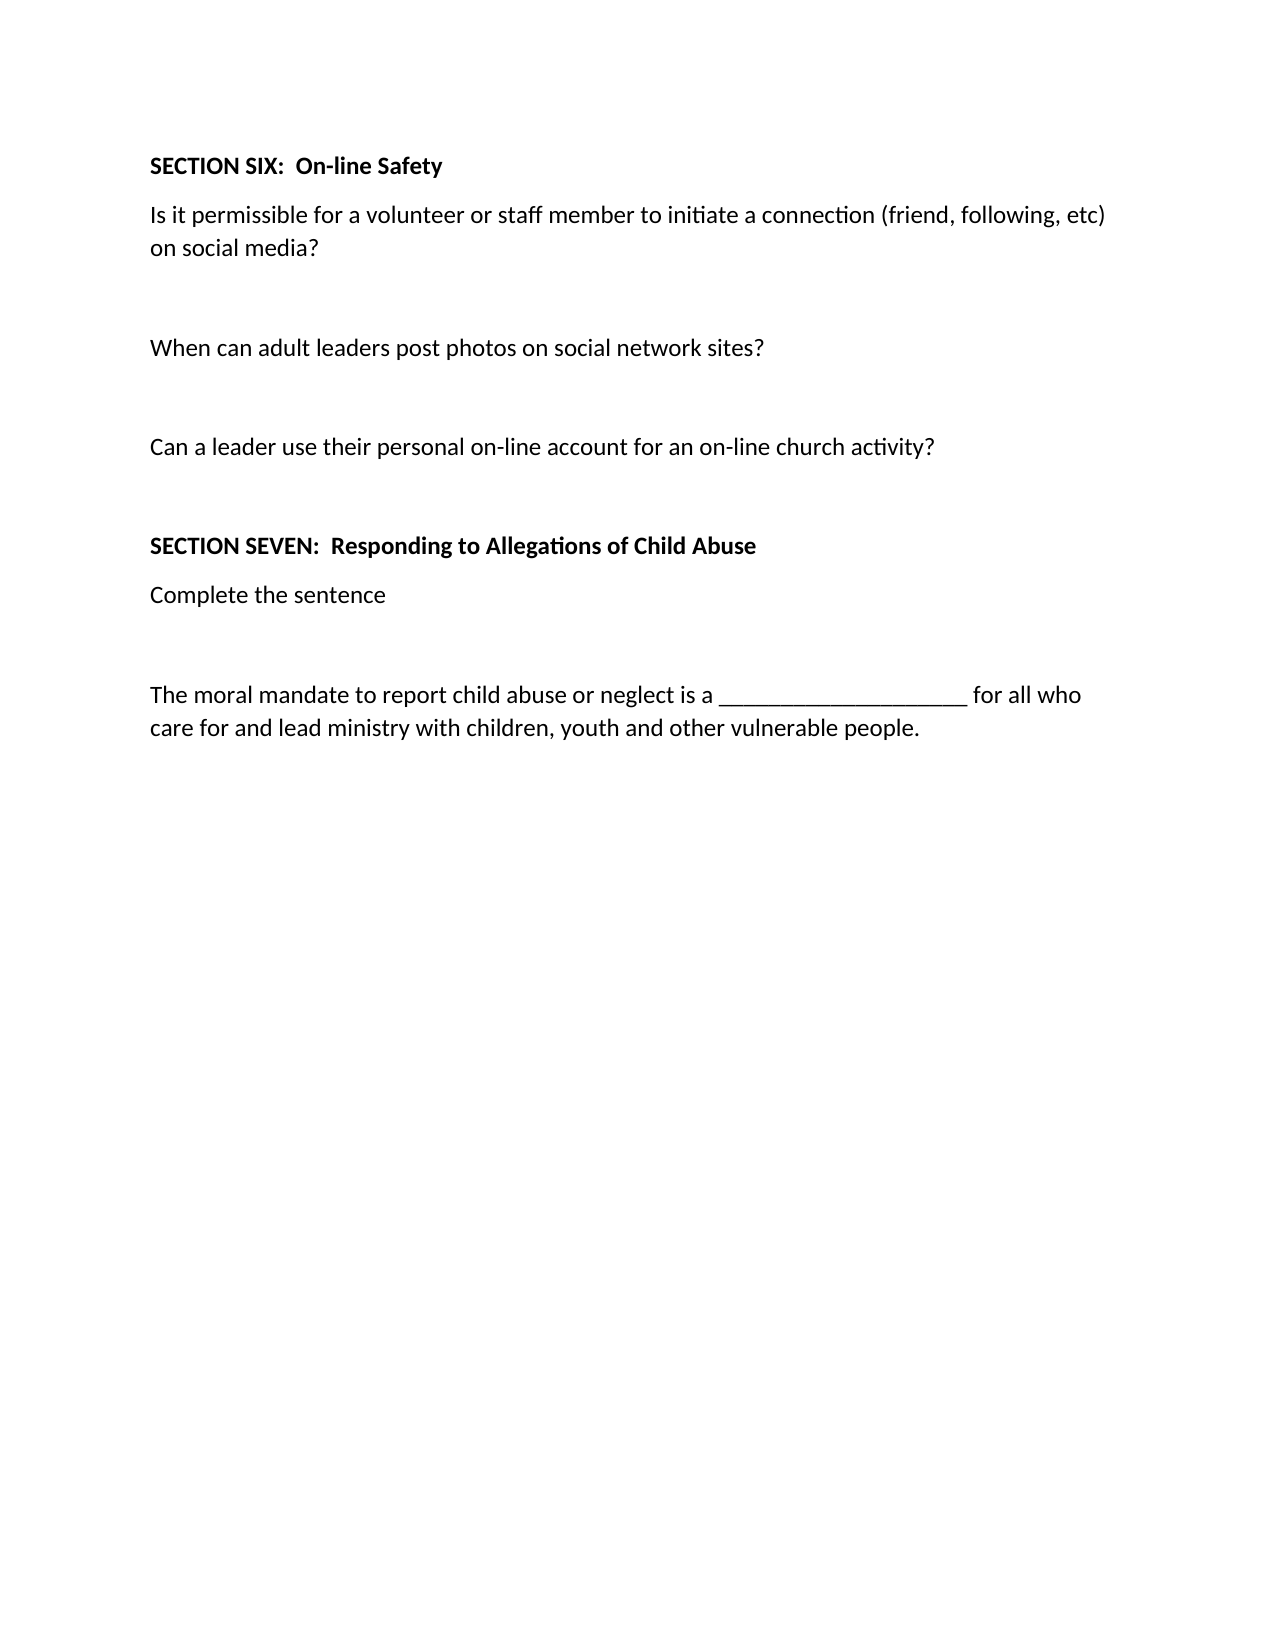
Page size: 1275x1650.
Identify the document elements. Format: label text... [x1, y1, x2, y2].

text Complete the sentence [150, 579, 1125, 610]
text The moral mandate to report child abuse or neglect is a ____________________ for all who care for and lead ministry with children, youth and other vulnerable people. [150, 679, 1125, 742]
text When can adult leaders post photos on social network sites? [150, 332, 1125, 362]
text SECTION SIX: On-line Safety [150, 150, 1125, 181]
text SECTION SEVEN: Responding to Allegations of Child Abuse [150, 530, 1125, 561]
text Can a leader use their personal on-line account for an on-line church activity? [150, 431, 1125, 461]
text Is it permissible for a volunteer or staff member to initiate a connection (friend, following, etc) on social media? [150, 199, 1125, 263]
